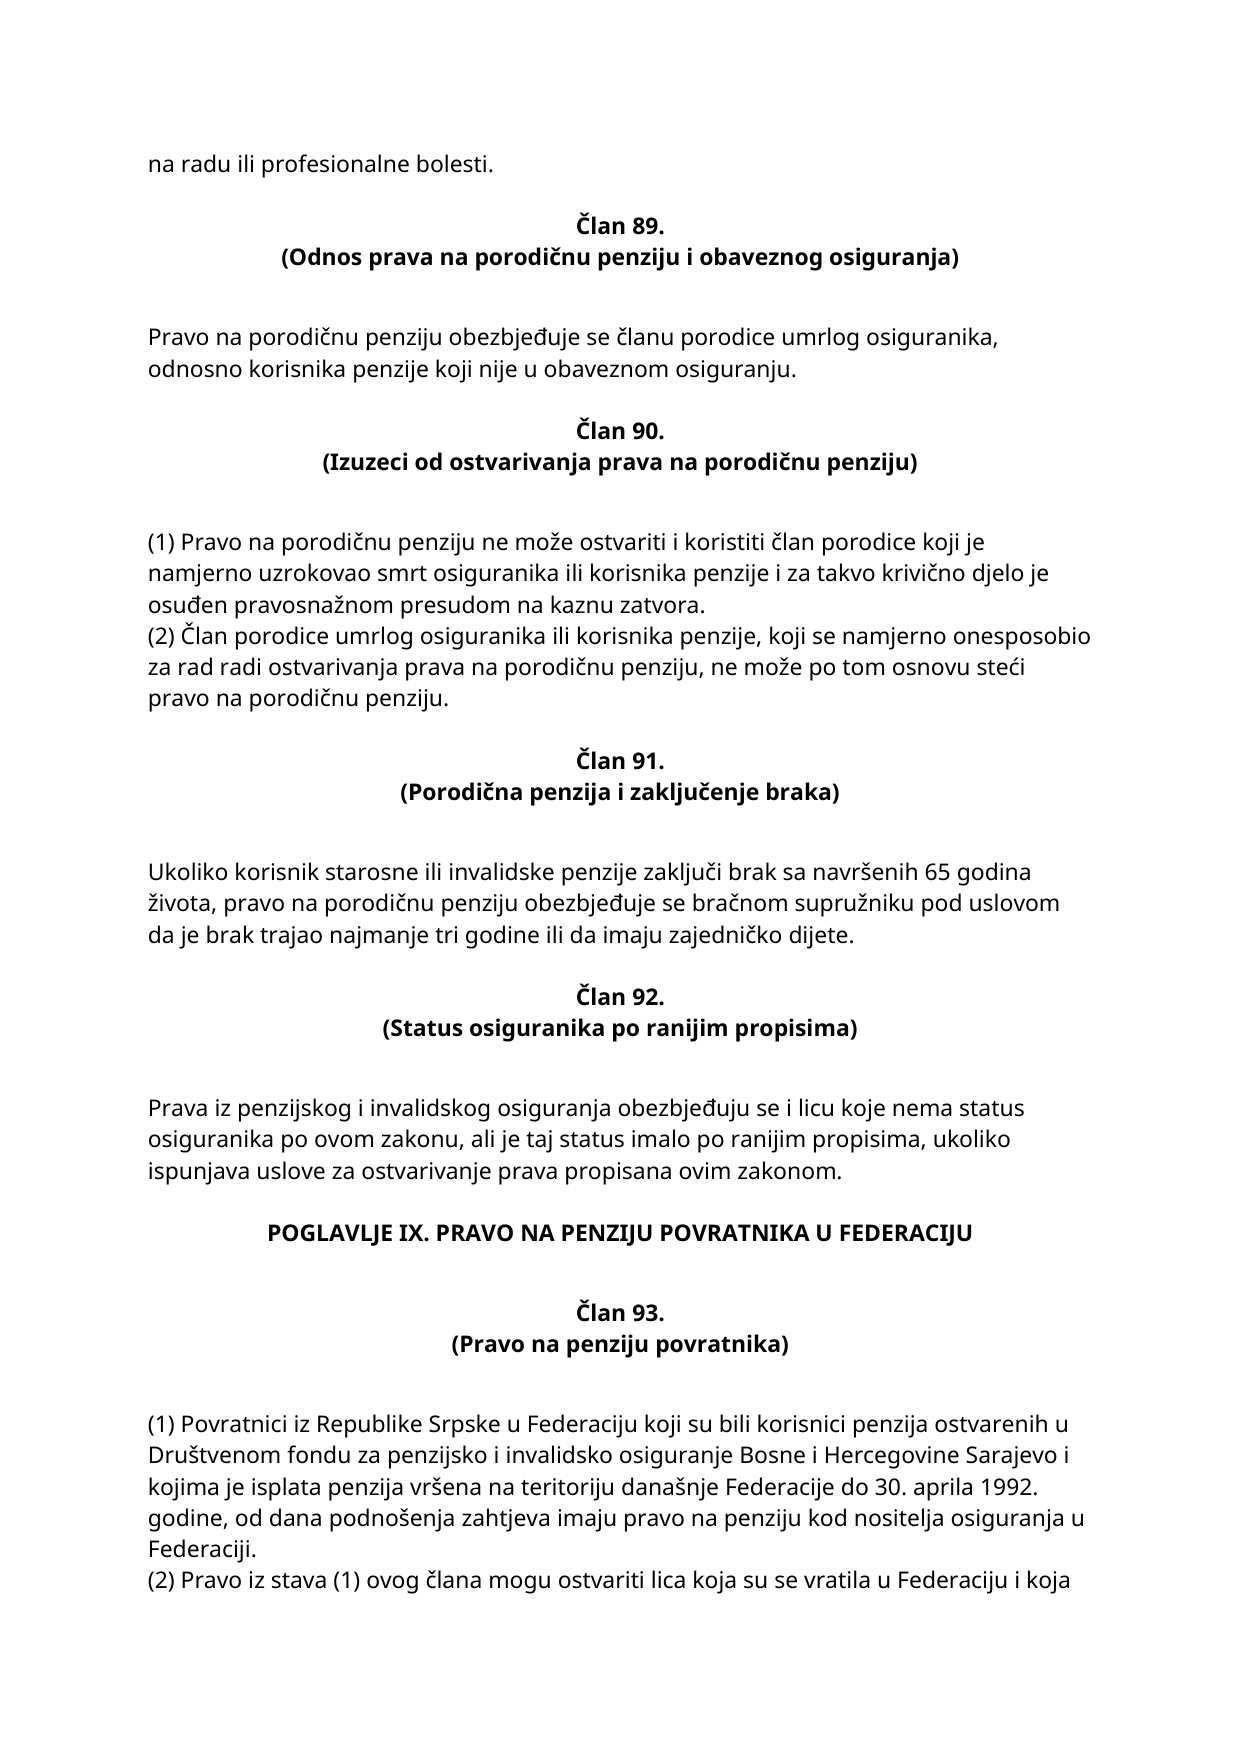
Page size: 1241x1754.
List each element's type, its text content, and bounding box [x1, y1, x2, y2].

text Član 93. (Pravo na penziju povratnika) [148, 1266, 1093, 1359]
text POGLAVLJE IX. PRAVO NA PENZIJU POVRATNIKA U FEDERACIJU [148, 1186, 1093, 1248]
text (1) Pravo na porodičnu penziju ne može ostvariti i koristiti član porodice koji je namjerno uzrokovao smrt osiguranika ili korisnika penzije i za takvo krivično djelo je osuđen pravosnažnom presudom na kaznu zatvora. (2) Član porodice umrlog osiguranika ili korisnika penzije, koji se namjerno onesposobio za rad radi ostvarivanja prava na porodičnu penziju, ne može po tom osnovu steći pravo na porodičnu penziju. [148, 495, 1093, 714]
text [148, 1377, 1093, 1596]
text Član 92. (Status osiguranika po ranijim propisima) [148, 950, 1093, 1043]
text Prava iz penzijskog i invalidskog osiguranja obezbjeđuju se i licu koje nema status osiguranika po ovom zakonu, ali je taj status imalo po ranijim propisima, ukoliko ispunjava uslove za ostvarivanje prava propisana ovim zakonom. [148, 1061, 1093, 1186]
text Pravo na porodičnu penziju obezbjeđuje se članu porodice umrlog osiguranika, odnosno korisnika penzije koji nije u obaveznom osiguranju. [148, 290, 1093, 384]
text Član 90. (Izuzeci od ostvarivanja prava na porodičnu penziju) [148, 384, 1093, 477]
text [148, 148, 1093, 179]
text Član 91. (Porodična penzija i zaključenje braka) [148, 714, 1093, 807]
text Ukoliko korisnik starosne ili invalidske penzije zaključi brak sa navršenih 65 godina života, pravo na porodičnu penziju obezbjeđuje se bračnom supružniku pod uslovom da je brak trajao najmanje tri godine ili da imaju zajedničko dijete. [148, 825, 1093, 950]
text Član 89. (Odnos prava na porodičnu penziju i obaveznog osiguranja) [148, 179, 1093, 273]
